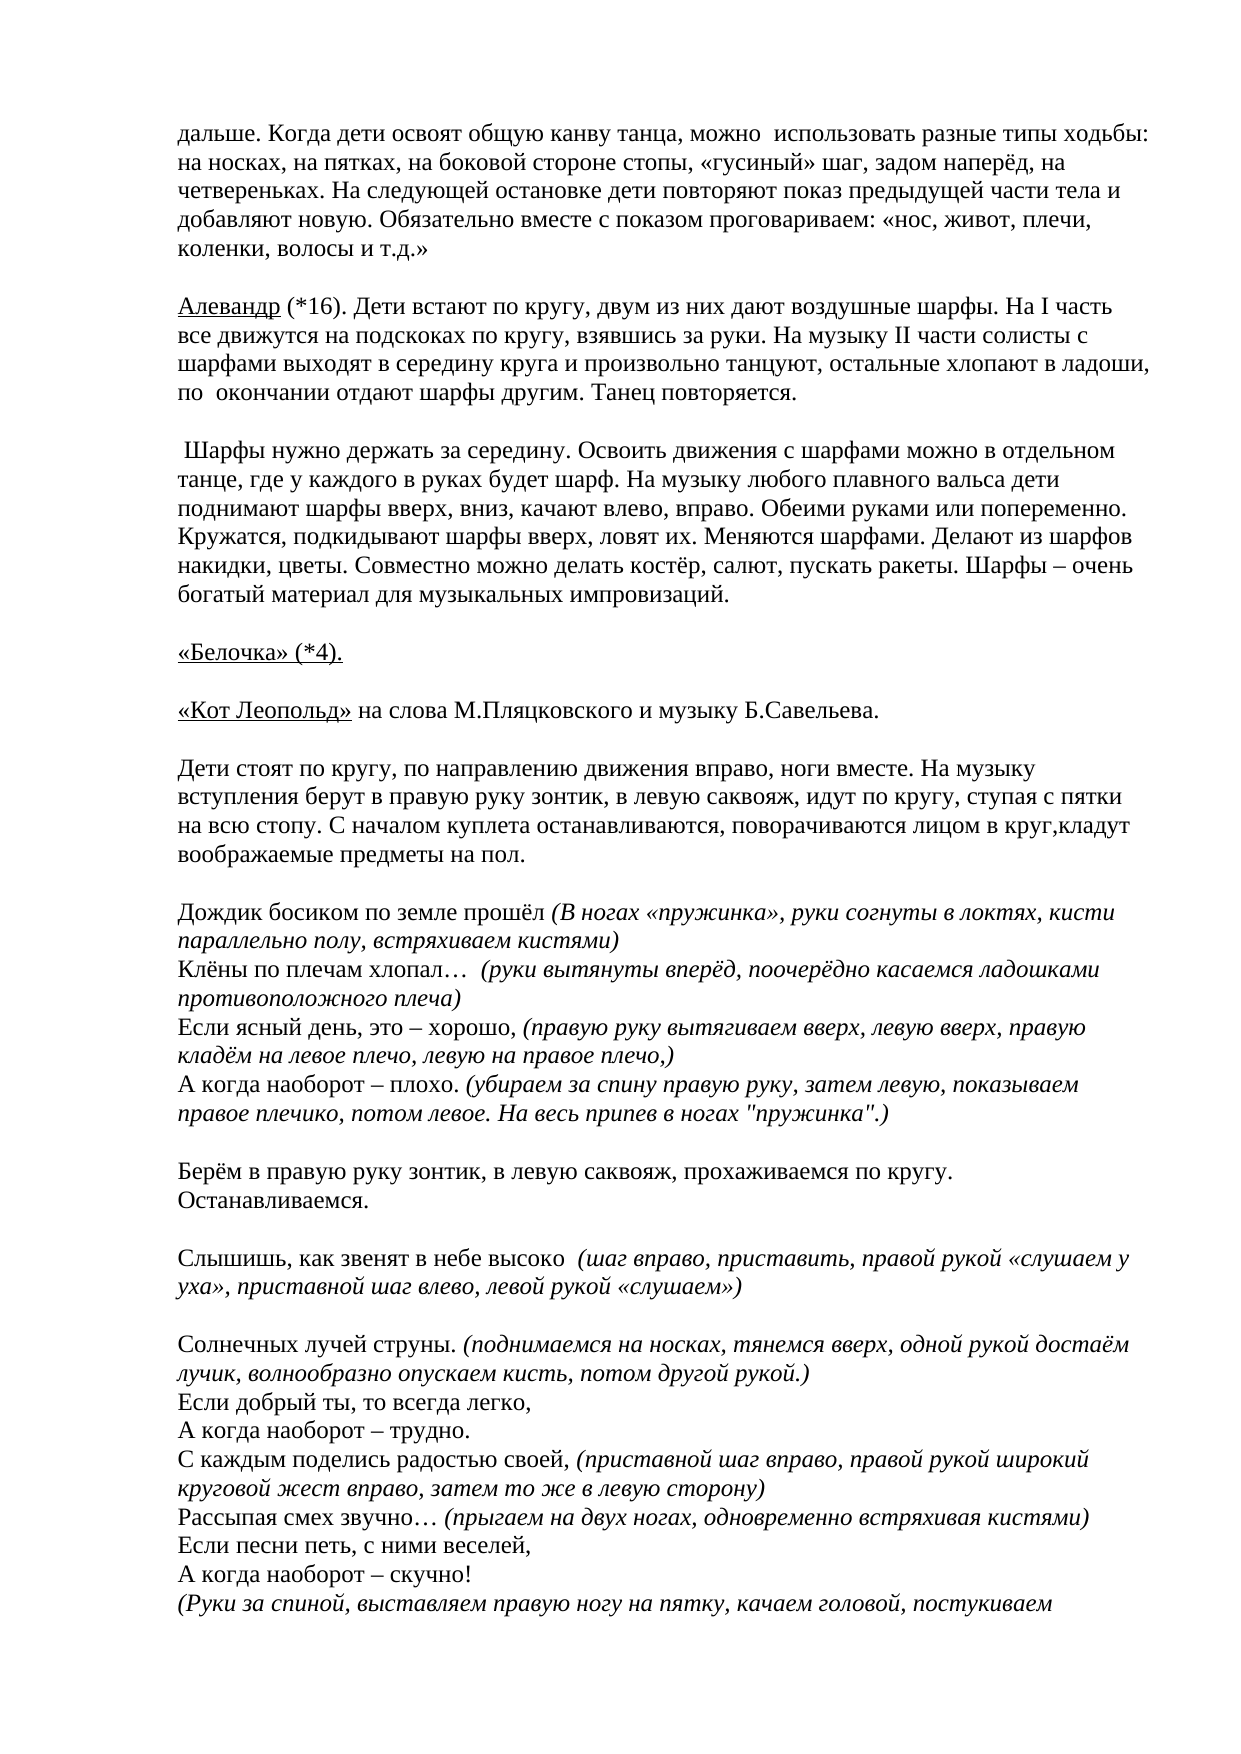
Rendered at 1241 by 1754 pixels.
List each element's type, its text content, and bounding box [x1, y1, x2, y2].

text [177, 1329, 1152, 1617]
text Берём в правую руку зонтик, в левую саквояж, прохаживаемся по кругу. Останавливаемся. [177, 1156, 1152, 1213]
text «Кот Леопольд» на слова М.Пляцковского и музыку Б.Савельева. [177, 695, 1152, 723]
text Слышишь, как звенят в небе высоко (шаг вправо, приставить, правой рукой «слушаем у уха», приставной шаг влево, левой рукой «слушаем») [177, 1243, 1152, 1300]
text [177, 118, 1152, 262]
text Дети стоят по кругу, по направлению движения вправо, ноги вместе. На музыку вступления берут в правую руку зонтик, в левую саквояж, идут по кругу, ступая с пятки на всю стопу. С началом куплета останавливаются, поворачиваются лицом в круг,кладут воображаемые предметы на пол. [177, 753, 1152, 868]
text Шарфы нужно держать за середину. Освоить движения с шарфами можно в отдельном танце, где у каждого в руках будет шарф. На музыку любого плавного вальса дети поднимают шарфы вверх, вниз, качают влево, вправо. Обеими руками или попеременно. Кружатся, подкидывают шарфы вверх, ловят их. Меняются шарфами. Делают из шарфов накидки, цветы. Совместно можно делать костёр, салют, пускать ракеты. Шарфы – очень богатый материал для музыкальных импровизаций. [177, 435, 1152, 608]
text «Белочка» (*4). [177, 637, 1152, 666]
text Дождик босиком по земле прошёл (В ногах «пружинка», руки согнуты в локтях, кисти параллельно полу, встряхиваем кистями) Клёны по плечам хлопал… (руки вытянуты вперёд, поочерёдно касаемся ладошками противоположного плеча) Если ясный день, это – хорошо, (правую руку вытягиваем вверх, левую вверх, правую кладём на левое плечо, левую на правое плечо,) А когда наоборот – плохо. (убираем за спину правую руку, затем левую, показываем правое плечико, потом левое. На весь припев в ногах "пружинка".) [177, 897, 1152, 1127]
text Алевандр (*16). Дети встают по кругу, двум из них дают воздушные шарфы. На I часть все движутся на подскоках по кругу, взявшись за руки. На музыку II части солисты с шарфами выходят в середину круга и произвольно танцуют, остальные хлопают в ладоши, по окончании отдают шарфы другим. Танец повторяется. [177, 291, 1152, 406]
